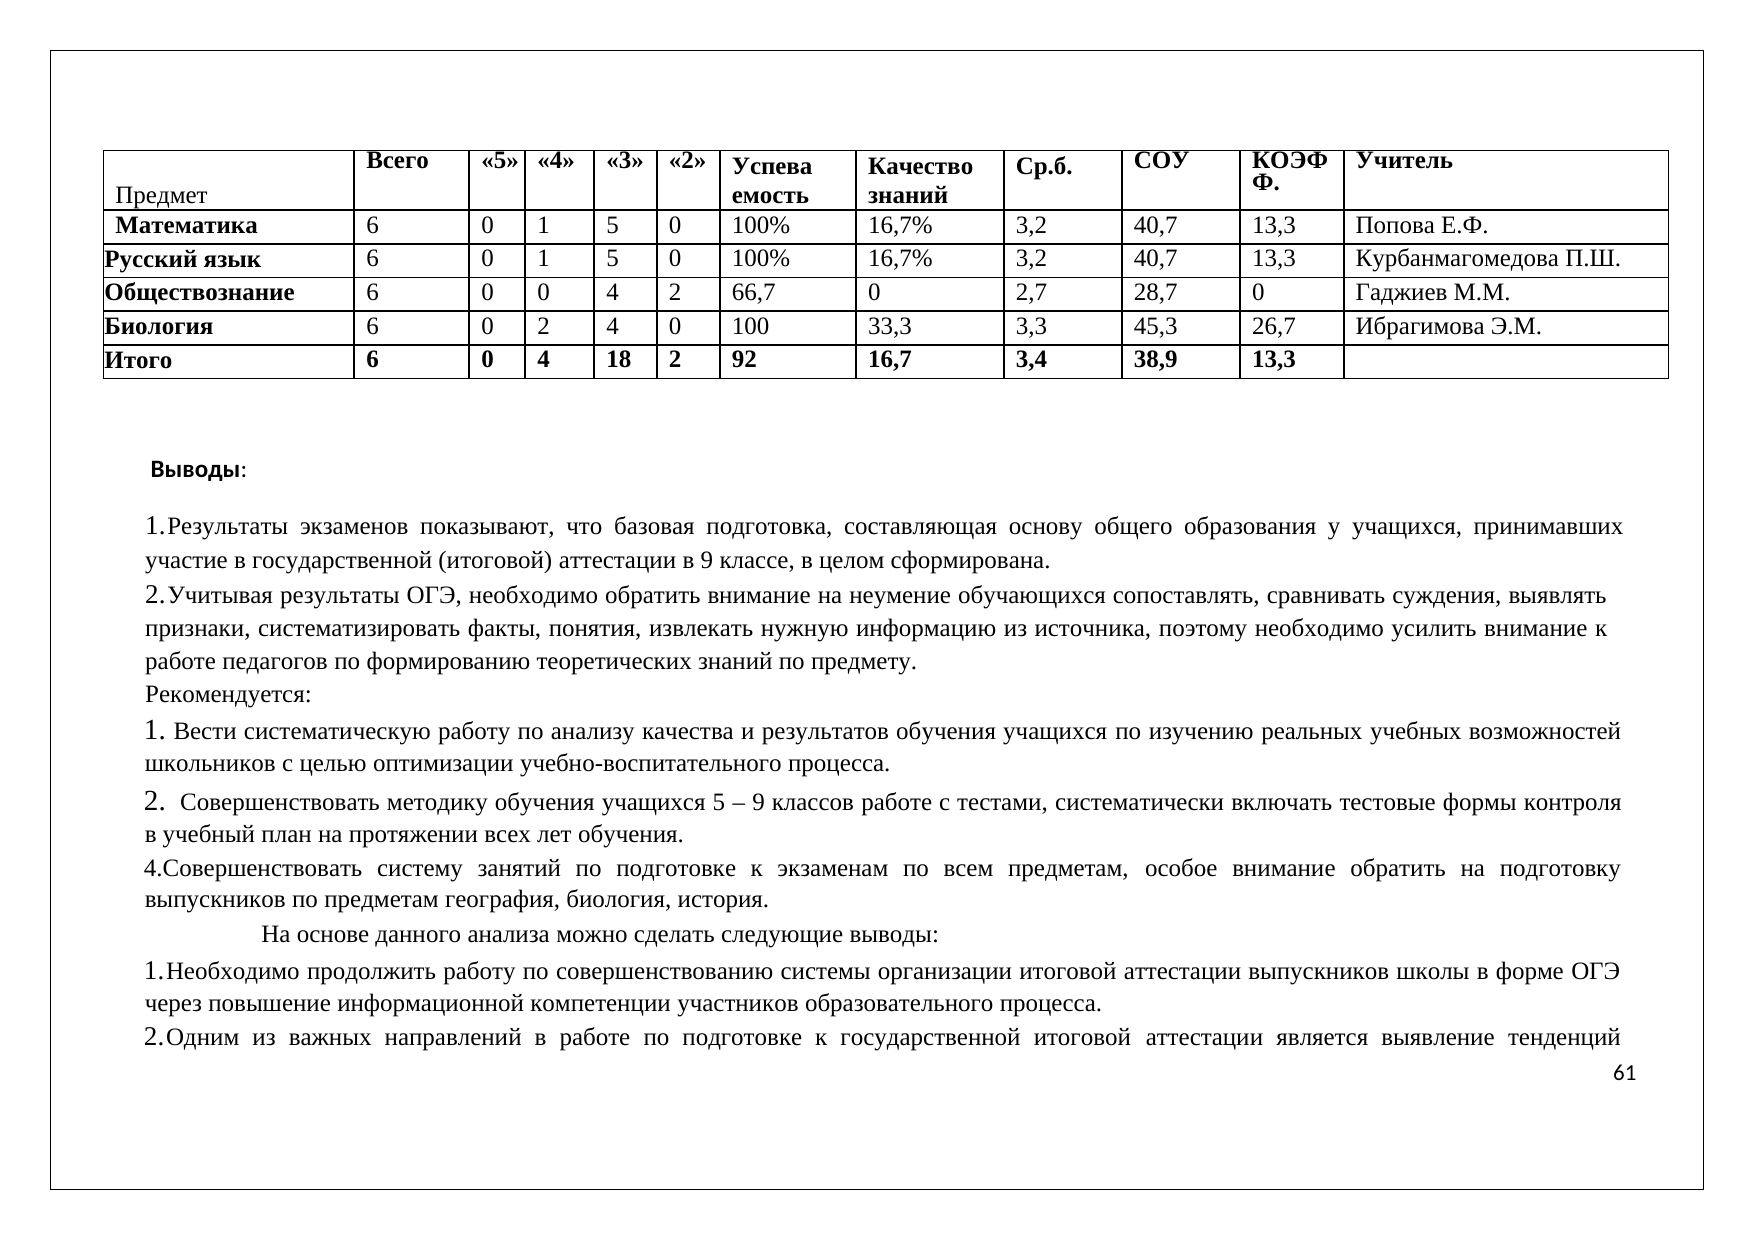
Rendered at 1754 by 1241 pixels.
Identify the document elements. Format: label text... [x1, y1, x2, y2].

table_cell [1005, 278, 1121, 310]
list Вести систематическую работу по анализу качества и результатов обучения учащихся по изучению реальных учебных возможностей школьников с целью оптимизации учебно-воспитательного процесса. [144, 712, 1621, 777]
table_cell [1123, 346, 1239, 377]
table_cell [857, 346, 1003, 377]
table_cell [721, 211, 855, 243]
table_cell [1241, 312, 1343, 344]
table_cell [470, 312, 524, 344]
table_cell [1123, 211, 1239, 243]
list Необходимо продолжить работу по совершенствованию системы организации итоговой аттестации выпускников школы в форме ОГЭ через повышение информационной компетенции участников образовательного процесса. [144, 954, 1621, 1017]
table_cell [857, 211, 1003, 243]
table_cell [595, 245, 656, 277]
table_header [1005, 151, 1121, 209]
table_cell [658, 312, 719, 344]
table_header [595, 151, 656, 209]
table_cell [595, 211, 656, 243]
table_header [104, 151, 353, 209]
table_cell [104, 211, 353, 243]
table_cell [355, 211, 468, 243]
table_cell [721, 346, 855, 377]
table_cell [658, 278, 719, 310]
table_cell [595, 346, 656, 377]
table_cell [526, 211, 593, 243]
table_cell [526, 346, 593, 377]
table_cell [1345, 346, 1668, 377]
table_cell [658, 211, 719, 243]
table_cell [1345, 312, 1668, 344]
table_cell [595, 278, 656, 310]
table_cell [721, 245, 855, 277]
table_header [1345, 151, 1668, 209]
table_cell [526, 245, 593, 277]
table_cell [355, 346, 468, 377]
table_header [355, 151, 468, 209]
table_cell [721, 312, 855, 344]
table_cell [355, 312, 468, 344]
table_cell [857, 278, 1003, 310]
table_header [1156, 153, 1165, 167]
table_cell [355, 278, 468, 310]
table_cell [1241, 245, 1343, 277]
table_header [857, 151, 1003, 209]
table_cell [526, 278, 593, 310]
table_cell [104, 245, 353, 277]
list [144, 1020, 1621, 1051]
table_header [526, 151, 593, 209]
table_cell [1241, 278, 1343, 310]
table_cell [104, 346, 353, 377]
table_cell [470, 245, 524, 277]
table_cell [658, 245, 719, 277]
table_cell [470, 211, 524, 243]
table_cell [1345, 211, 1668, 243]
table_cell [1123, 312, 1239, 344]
text 4.Совершенствовать систему занятий по подготовке к экзаменам по всем предметам, особое внимание обратить на подготовку выпускников по предметам география, биология, история. [144, 853, 1621, 913]
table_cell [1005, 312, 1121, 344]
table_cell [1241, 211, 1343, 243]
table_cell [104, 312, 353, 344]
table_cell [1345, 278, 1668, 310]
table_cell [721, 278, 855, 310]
subtitle Рекомендуется: [145, 679, 1636, 708]
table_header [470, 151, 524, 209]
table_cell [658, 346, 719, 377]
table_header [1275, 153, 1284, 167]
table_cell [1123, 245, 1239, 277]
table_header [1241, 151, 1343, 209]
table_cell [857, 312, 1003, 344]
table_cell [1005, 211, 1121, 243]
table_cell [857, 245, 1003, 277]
text Выводы: [150, 454, 1636, 484]
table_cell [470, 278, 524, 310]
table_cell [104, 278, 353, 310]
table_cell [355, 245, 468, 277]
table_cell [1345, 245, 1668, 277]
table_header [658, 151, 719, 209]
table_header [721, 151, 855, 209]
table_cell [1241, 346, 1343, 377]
list Учитывая результаты ОГЭ, необходимо обратить внимание на неумение обучающихся сопоставлять, сравнивать суждения, выявлять признаки, систематизировать факты, понятия, извлекать нужную информацию из источника, поэтому необходимо усилить внимание к работе педагогов по формированию теоретических знаний по предмету. [145, 578, 1607, 675]
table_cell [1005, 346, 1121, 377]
list Результаты экзаменов показывают, что базовая подготовка, составляющая основу общего образования у учащихся, принимавших участие в государственной (итоговой) аттестации в 9 классе, в целом сформирована. [145, 509, 1624, 574]
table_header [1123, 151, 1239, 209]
list Совершенствовать методику обучения учащихся 5 – 9 классов работе с тестами, систематически включать тестовые формы контроля в учебный план на протяжении всех лет обучения. [144, 783, 1621, 848]
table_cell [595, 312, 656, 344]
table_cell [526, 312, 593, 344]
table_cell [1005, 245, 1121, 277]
subtitle На основе данного анализа можно сделать следующие выводы: [261, 916, 1636, 949]
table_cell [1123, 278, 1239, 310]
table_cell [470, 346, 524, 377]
